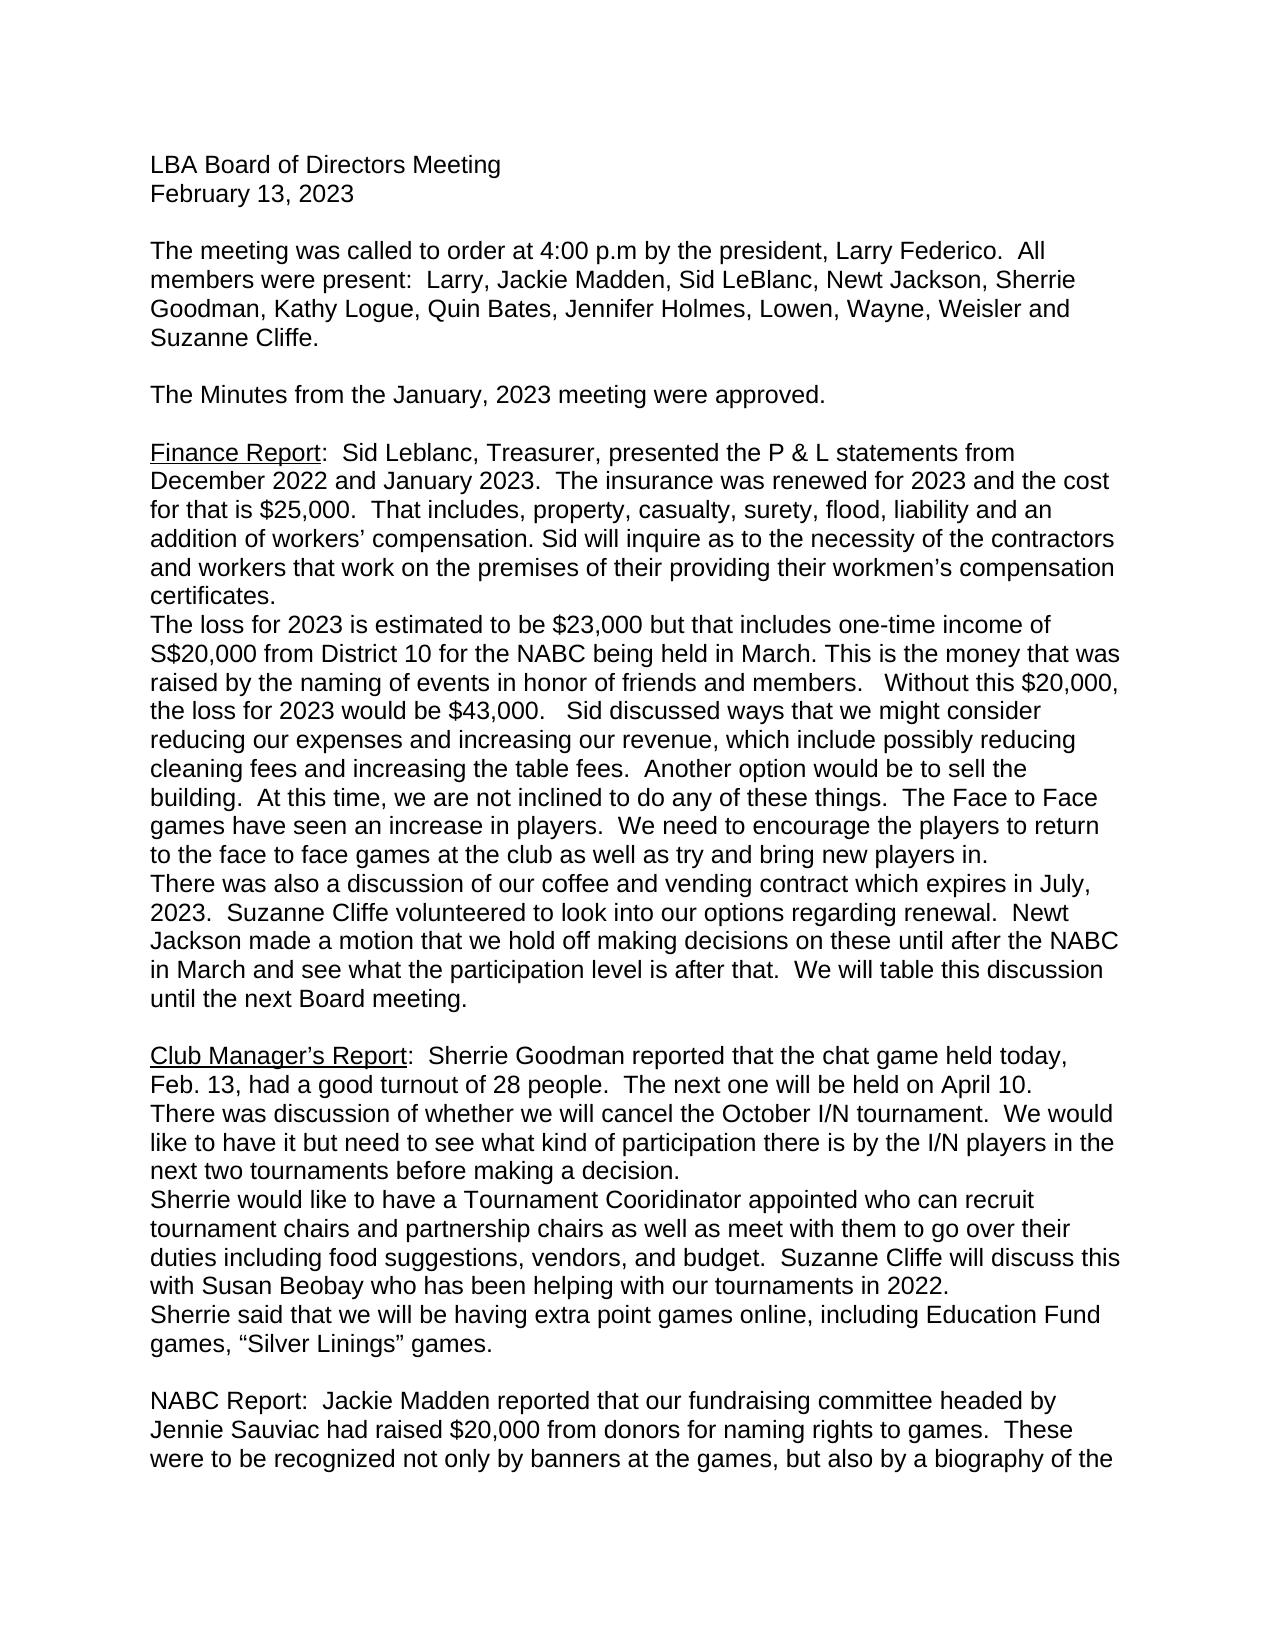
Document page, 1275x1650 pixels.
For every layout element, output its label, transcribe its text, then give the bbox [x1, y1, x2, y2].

text February 13, 2023 [150, 179, 1125, 207]
text There was also a discussion of our coffee and vending contract which expires in July, 2023. Suzanne Cliffe volunteered to look into our options regarding renewal. Newt Jackson made a motion that we hold off making decisions on these until after the NABC in March and see what the participation level is after that. We will table this discussion until the next Board meeting. [150, 869, 1125, 1012]
text The Minutes from the January, 2023 meeting were approved. [150, 380, 1125, 409]
text The meeting was called to order at 4:00 p.m by the president, Larry Federico. All members were present: Larry, Jackie Madden, Sid LeBlanc, Newt Jackson, Sherrie Goodman, Kathy Logue, Quin Bates, Jennifer Holmes, Lowen, Wayne, Weisler and Suzanne Cliffe. [150, 236, 1125, 351]
text The loss for 2023 is estimated to be $23,000 but that includes one-time income of S$20,000 from District 10 for the NABC being held in March. This is the money that was raised by the naming of events in honor of friends and members. Without this $20,000, the loss for 2023 would be $43,000. Sid discussed ways that we might consider reducing our expenses and increasing our revenue, which include possibly reducing cleaning fees and increasing the table fees. Another option would be to sell the building. At this time, we are not inclined to do any of these things. The Face to Face games have seen an increase in players. We need to encourage the players to return to the face to face games at the club as well as try and bring new players in. [150, 610, 1125, 869]
text Finance Report: Sid Leblanc, Treasurer, presented the P & L statements from December 2022 and January 2023. The insurance was renewed for 2023 and the cost for that is $25,000. That includes, property, casualty, surety, flood, liability and an addition of workers’ compensation. Sid will inquire as to the necessity of the contractors and workers that work on the premises of their providing their workmen’s compensation certificates. [150, 437, 1125, 610]
text Sherrie would like to have a Tournament Cooridinator appointed who can recruit tournament chairs and partnership chairs as well as meet with them to go over their duties including food suggestions, vendors, and budget. Suzanne Cliffe will discuss this with Susan Beobay who has been helping with our tournaments in 2022. [150, 1185, 1125, 1300]
text LBA Board of Directors Meeting [150, 150, 1125, 179]
text There was discussion of whether we will cancel the October I/N tournament. We would like to have it but need to see what kind of participation there is by the I/N players in the next two tournaments before making a decision. [150, 1099, 1125, 1185]
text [150, 1386, 1125, 1472]
text Club Manager’s Report: Sherrie Goodman reported that the chat game held today, Feb. 13, had a good turnout of 28 people. The next one will be held on April 10. [150, 1041, 1125, 1099]
text Sherrie said that we will be having extra point games online, including Education Fund games, “Silver Linings” games. [150, 1300, 1125, 1357]
